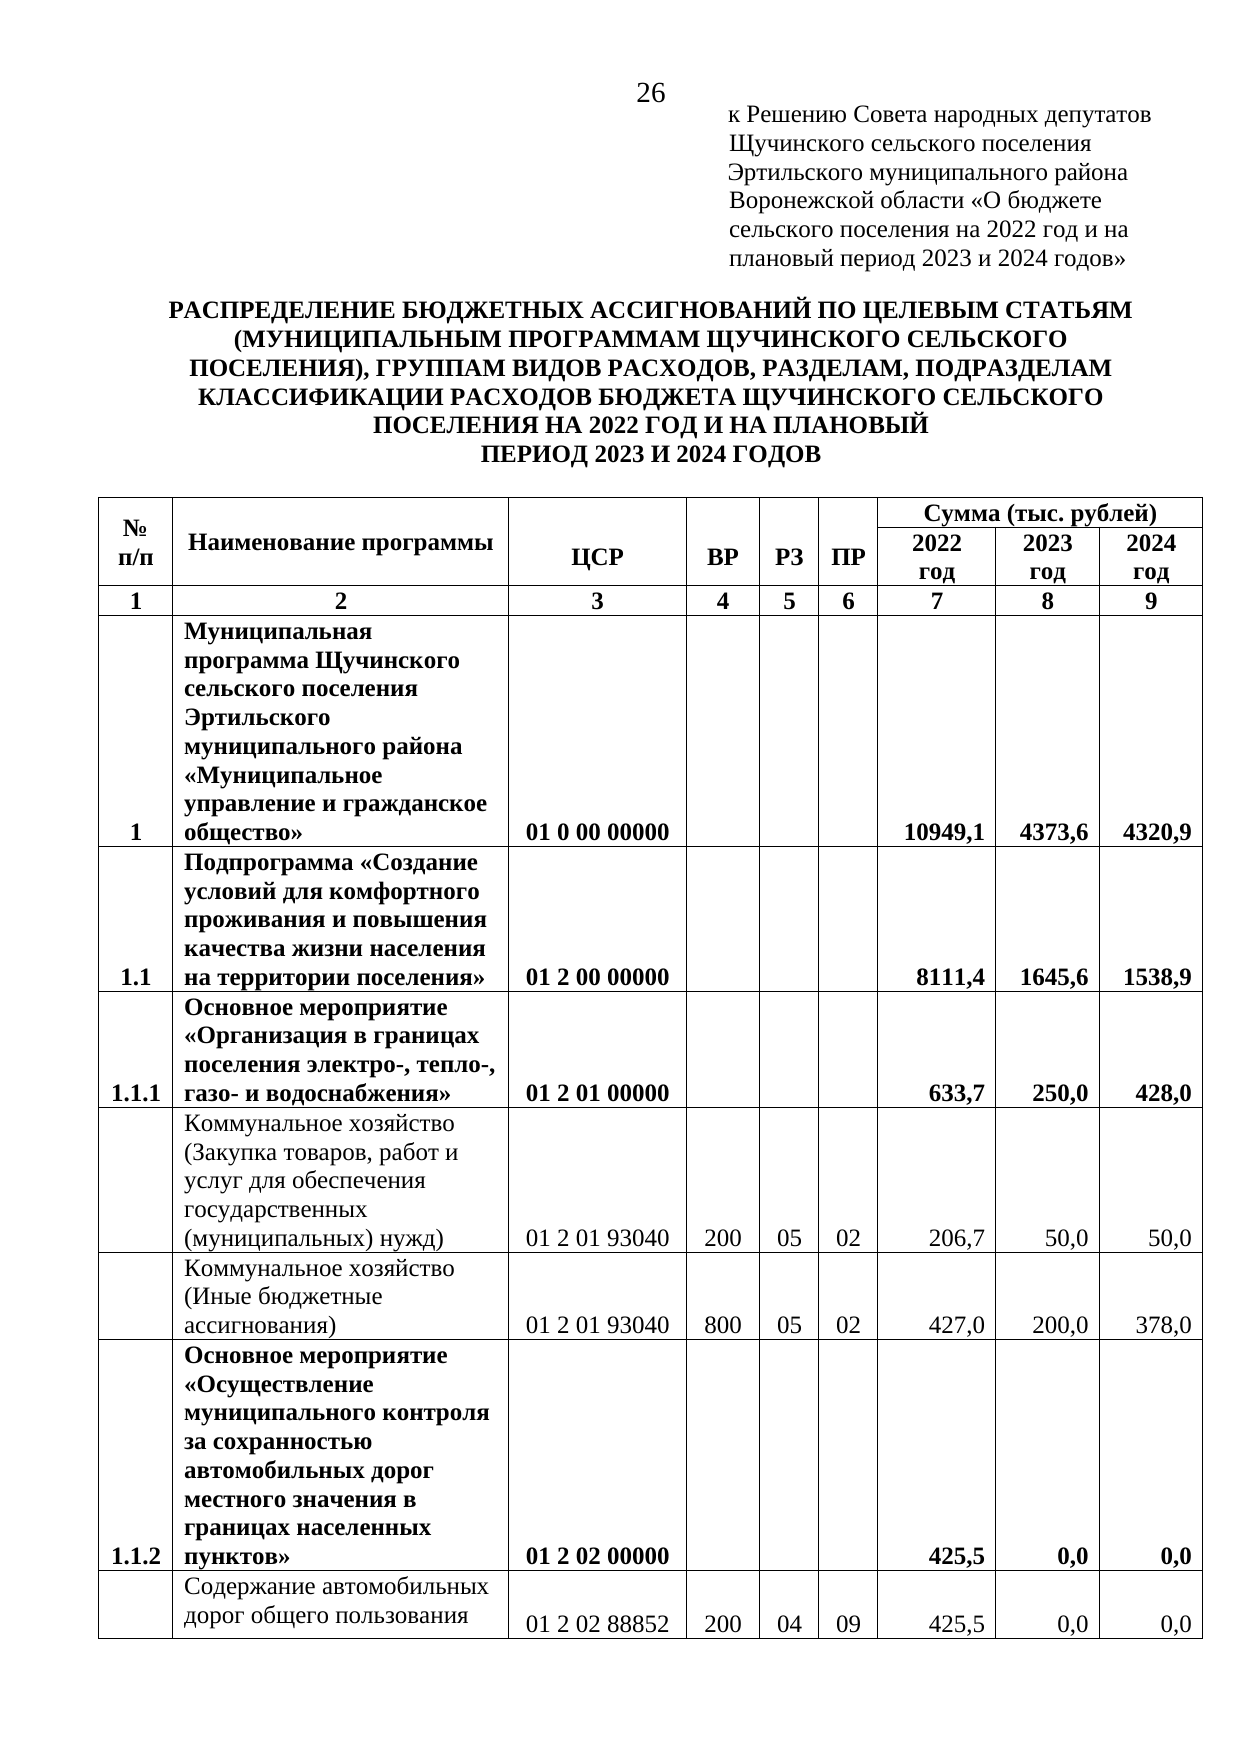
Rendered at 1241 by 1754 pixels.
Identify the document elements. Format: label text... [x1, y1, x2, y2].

table_cell 2024 год [1100, 528, 1202, 585]
table_cell [819, 992, 877, 1107]
table_cell 0,0 [1100, 1571, 1202, 1637]
table_cell 1645,6 [996, 847, 1099, 991]
table_cell 1538,9 [1100, 847, 1202, 991]
table_cell 5 [760, 586, 818, 615]
table_header ЦСР [509, 498, 686, 585]
table_cell 01 2 02 00000 [509, 1340, 686, 1570]
table_cell 1.1.1 [99, 992, 172, 1107]
table_cell 05 [760, 1108, 818, 1252]
table_cell 800 [687, 1253, 759, 1339]
table_cell 2023 год [996, 528, 1099, 585]
table_cell 01 2 01 00000 [509, 992, 686, 1107]
table_cell 09 [819, 1571, 877, 1637]
table_cell [687, 992, 759, 1107]
table_cell 425,5 [878, 1340, 995, 1570]
table_cell 1 [99, 586, 172, 615]
table_cell 8111,4 [878, 847, 995, 991]
table_cell 8 [996, 586, 1099, 615]
text Воронежской области «О бюджете [298, 185, 1152, 214]
table_cell 10949,1 [878, 616, 995, 846]
table_cell [760, 1340, 818, 1570]
table_cell 6 [819, 586, 877, 615]
text ПЕРИОД 2023 И 2024 ГОДОВ [150, 439, 1152, 468]
text Щучинского сельского поселения [298, 128, 1152, 157]
table_cell 3 [509, 586, 686, 615]
table_cell 0,0 [1100, 1340, 1202, 1570]
table_cell [819, 847, 877, 991]
table_cell Основное мероприятие «Осуществление муниципального контроля за сохранностью автомобильных дорог местного значения в границах населенных пунктов» [173, 1340, 508, 1570]
table_cell 05 [760, 1253, 818, 1339]
table_cell 0,0 [996, 1571, 1099, 1637]
text сельского поселения на 2022 год и на [298, 214, 1152, 243]
table_cell Основное мероприятие «Организация в границах поселения электро-, тепло-, газо- и водоснабжения» [173, 992, 508, 1107]
table_cell [760, 616, 818, 846]
table_cell 01 2 02 88852 [509, 1571, 686, 1637]
table_cell 200,0 [996, 1253, 1099, 1339]
table_cell [687, 616, 759, 846]
table_cell [819, 1340, 877, 1570]
table_cell 250,0 [996, 992, 1099, 1107]
table_cell [99, 1253, 172, 1339]
table_cell 200 [687, 1571, 759, 1637]
table_cell [760, 847, 818, 991]
table_cell 4320,9 [1100, 616, 1202, 846]
table_cell 01 0 00 00000 [509, 616, 686, 846]
table_cell [99, 1108, 172, 1252]
table_cell 02 [819, 1108, 877, 1252]
table_cell 633,7 [878, 992, 995, 1107]
table_cell 4373,6 [996, 616, 1099, 846]
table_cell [173, 1571, 508, 1637]
table_cell 2022 год [878, 528, 995, 585]
table_header Наименование программы [173, 498, 508, 585]
table_header № п/п [99, 498, 172, 585]
table_cell Муниципальная программа Щучинского сельского поселения Эртильского муниципального района «Муниципальное управление и гражданское общество» [173, 616, 508, 846]
table_cell [687, 1340, 759, 1570]
table_cell 50,0 [996, 1108, 1099, 1252]
text РАСПРЕДЕЛЕНИЕ БЮДЖЕТНЫХ АССИГНОВАНИЙ ПО ЦЕЛЕВЫМ СТАТЬЯМ (МУНИЦИПАЛЬНЫМ ПРОГРАММАМ ЩУЧИНСКОГО СЕЛЬСКОГО ПОСЕЛЕНИЯ), ГРУППАМ ВИДОВ РАСХОДОВ, РАЗДЕЛАМ, ПОДРАЗДЕЛАМ КЛАССИФИКАЦИИ РАСХОДОВ БЮДЖЕТА ЩУЧИНСКОГО СЕЛЬСКОГО ПОСЕЛЕНИЯ НА 2022 ГОД И НА ПЛАНОВЫЙ [150, 296, 1152, 439]
table_cell 2 [173, 586, 508, 615]
table_cell Подпрограмма «Создание условий для комфортного проживания и повышения качества жизни населения на территории поселения» [173, 847, 508, 991]
table_cell [760, 992, 818, 1107]
table_cell 200 [687, 1108, 759, 1252]
table_cell [687, 847, 759, 991]
table_cell 427,0 [878, 1253, 995, 1339]
table_header ПР [819, 498, 877, 585]
table_cell 01 2 01 93040 [509, 1253, 686, 1339]
text Эртильского муниципального района [298, 157, 1152, 185]
text плановый период 2023 и 2024 годов» [298, 243, 1152, 272]
table_cell Коммунальное хозяйство (Закупка товаров, работ и услуг для обеспечения государственных (муниципальных) нужд) [173, 1108, 508, 1252]
table_cell 1 [99, 616, 172, 846]
table_cell [819, 616, 877, 846]
table_cell 7 [878, 586, 995, 615]
table_cell [99, 1571, 172, 1637]
table_header РЗ [760, 498, 818, 585]
table_cell 01 2 00 00000 [509, 847, 686, 991]
table_cell 0,0 [996, 1340, 1099, 1570]
table_cell 428,0 [1100, 992, 1202, 1107]
table_header Сумма (тыс. рублей) [878, 498, 1202, 527]
table_cell 378,0 [1100, 1253, 1202, 1339]
table_cell 4 [687, 586, 759, 615]
text к Решению Совета народных депутатов [298, 99, 1152, 128]
table_cell 425,5 [878, 1571, 995, 1637]
table_header ВР [687, 498, 759, 585]
table_cell 01 2 01 93040 [509, 1108, 686, 1252]
table_cell Коммунальное хозяйство (Иные бюджетные ассигнования) [173, 1253, 508, 1339]
table_cell 50,0 [1100, 1108, 1202, 1252]
table_cell 206,7 [878, 1108, 995, 1252]
table_cell 1.1.2 [99, 1340, 172, 1570]
table_cell 02 [819, 1253, 877, 1339]
table_cell 1.1 [99, 847, 172, 991]
table_cell 9 [1100, 586, 1202, 615]
table_cell 04 [760, 1571, 818, 1637]
